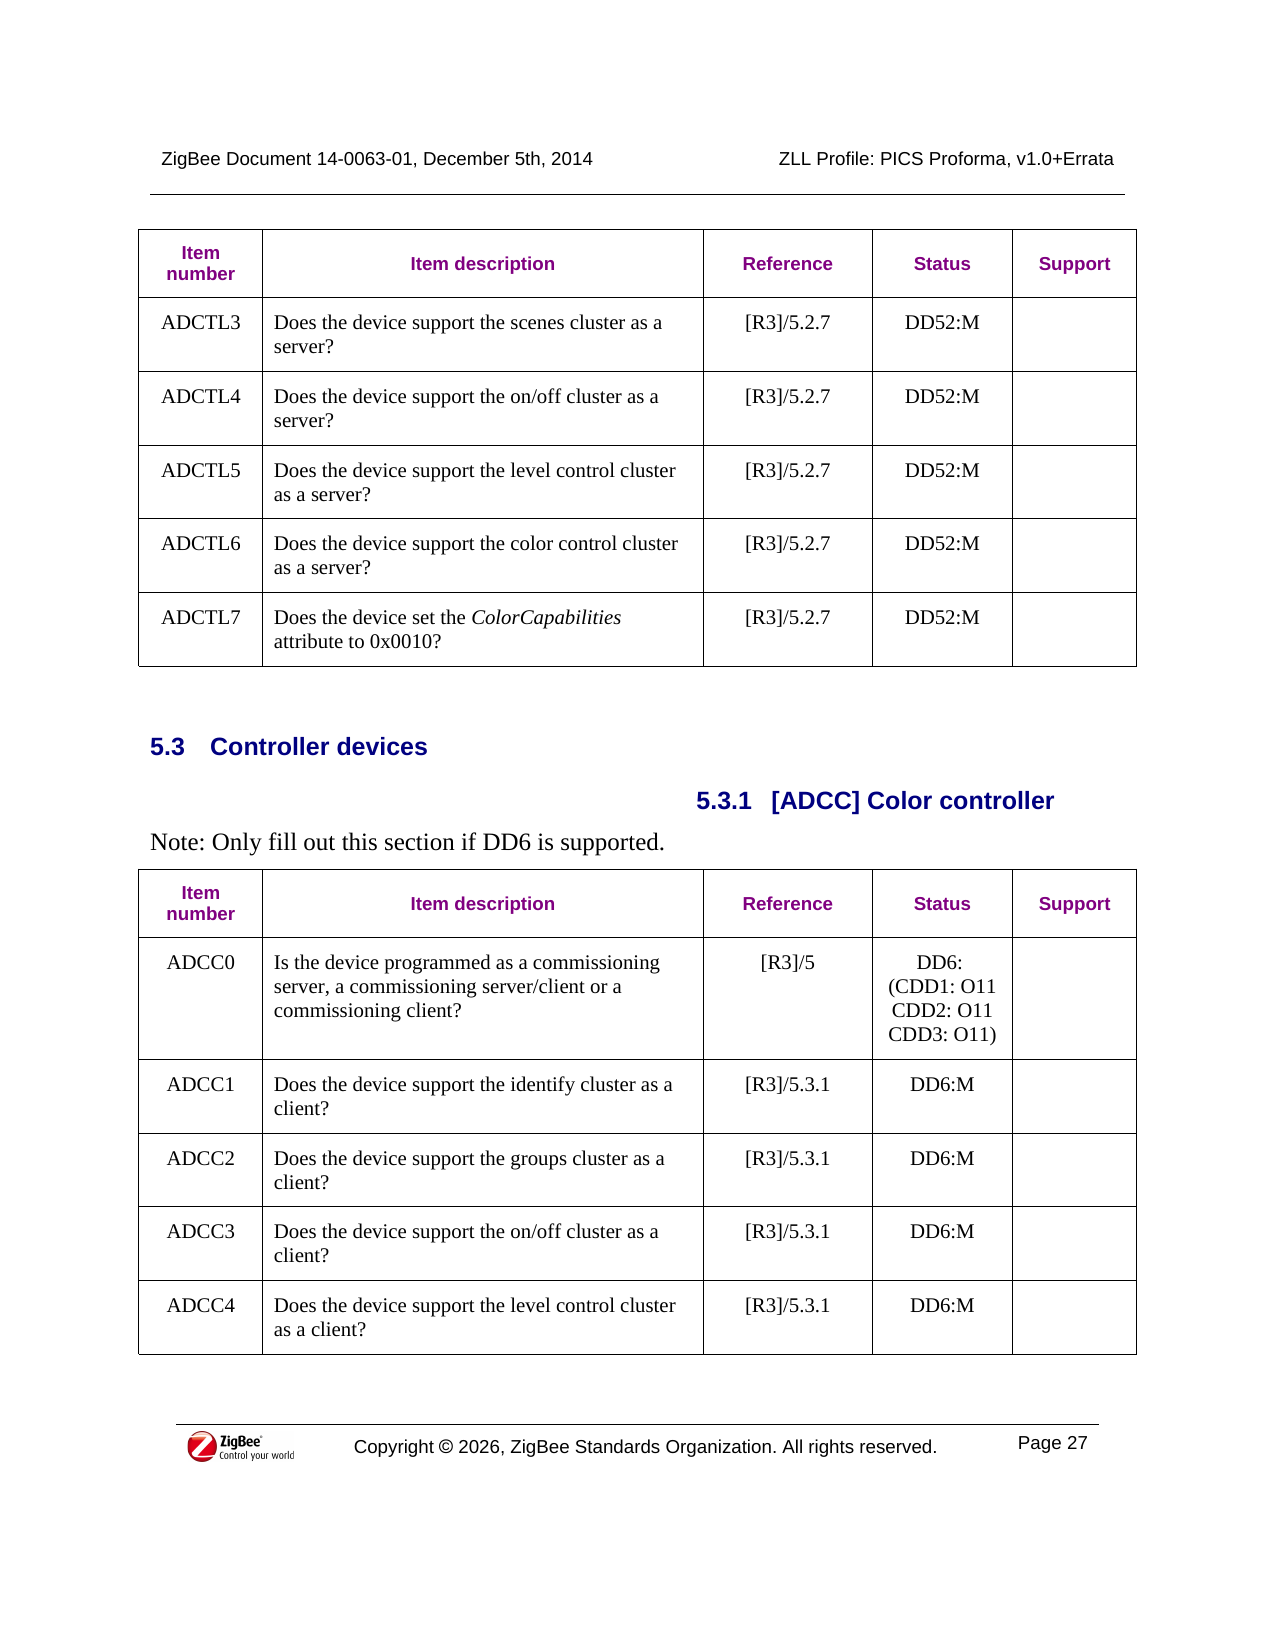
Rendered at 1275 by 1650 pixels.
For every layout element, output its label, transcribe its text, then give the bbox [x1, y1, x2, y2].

table_cell DD6:M [873, 1134, 1012, 1206]
table_cell ADCTL4 [139, 372, 262, 444]
subtitle Controller devices [150, 732, 1125, 761]
table_cell [R3]/5.3.1 [704, 1281, 872, 1353]
picture [187, 1431, 294, 1462]
table_cell DD52:M [873, 519, 1012, 592]
table_cell ADCTL7 [139, 593, 262, 666]
table_cell [R3]/5.2.7 [704, 298, 872, 371]
table_header Reference [704, 230, 872, 297]
table_cell Does the device support the on/off cluster as a server? [263, 372, 703, 444]
table_cell [1013, 593, 1136, 666]
table_cell [1013, 1060, 1136, 1133]
table_header Status [873, 870, 1012, 937]
table_cell DD6:M [873, 1060, 1012, 1133]
table_cell DD52:M [873, 593, 1012, 666]
table_cell [1013, 372, 1136, 444]
subtitle [ADCC] Color controller [696, 786, 1125, 815]
table_header Support [1013, 230, 1136, 297]
table_cell [R3]/5.2.7 [704, 519, 872, 592]
table_header Status [873, 230, 1012, 297]
table_header Item description [263, 230, 703, 297]
table_cell DD6: (CDD1: O11 CDD2: O11 CDD3: O11) [873, 938, 1012, 1059]
table_cell Is the device programmed as a commissioning server, a commissioning server/client or a commissioning client? [263, 938, 703, 1059]
table_cell DD52:M [873, 372, 1012, 444]
table_cell ADCTL6 [139, 519, 262, 592]
table_cell Does the device support the level control cluster as a client? [263, 1281, 703, 1353]
table_header Item number [139, 870, 262, 937]
table_cell DD6:M [873, 1281, 1012, 1353]
table_cell ADCTL3 [139, 298, 262, 371]
table_cell ADCTL5 [139, 446, 262, 518]
table_header Reference [704, 870, 872, 937]
table_cell [1013, 1207, 1136, 1280]
table_cell ADCC1 [139, 1060, 262, 1133]
table_cell [R3]/5.3.1 [704, 1134, 872, 1206]
table_cell Does the device support the scenes cluster as a server? [263, 298, 703, 371]
table_cell Does the device support the color control cluster as a server? [263, 519, 703, 592]
table_header Item number [139, 230, 262, 297]
table_cell Does the device support the level control cluster as a server? [263, 446, 703, 518]
table_cell Does the device support the identify cluster as a client? [263, 1060, 703, 1133]
table_cell DD52:M [873, 298, 1012, 371]
table_cell DD52:M [873, 446, 1012, 518]
text Note: Only fill out this section if DD6 is supported. [150, 827, 1125, 856]
table_cell ADCC2 [139, 1134, 262, 1206]
table_cell [1013, 1281, 1136, 1353]
table_cell [R3]/5.3.1 [704, 1207, 872, 1280]
table_cell ADCC0 [139, 938, 262, 1059]
table_cell ADCC4 [139, 1281, 262, 1353]
table_cell ADCC3 [139, 1207, 262, 1280]
table_cell [R3]/5.3.1 [704, 1060, 872, 1133]
table_cell [R3]/5 [704, 938, 872, 1059]
table_cell Does the device set the ColorCapabilities attribute to 0x0010? [263, 593, 703, 666]
table_header Item description [263, 870, 703, 937]
table_cell [1013, 298, 1136, 371]
table_cell [R3]/5.2.7 [704, 593, 872, 666]
table_cell DD6:M [873, 1207, 1012, 1280]
table_cell [1013, 519, 1136, 592]
table_cell [1013, 938, 1136, 1059]
table_cell [R3]/5.2.7 [704, 372, 872, 444]
table_cell Does the device support the groups cluster as a client? [263, 1134, 703, 1206]
table_cell [1013, 1134, 1136, 1206]
table_cell [R3]/5.2.7 [704, 446, 872, 518]
table_cell [1013, 446, 1136, 518]
table_cell Does the device support the on/off cluster as a client? [263, 1207, 703, 1280]
table_header Support [1013, 870, 1136, 937]
